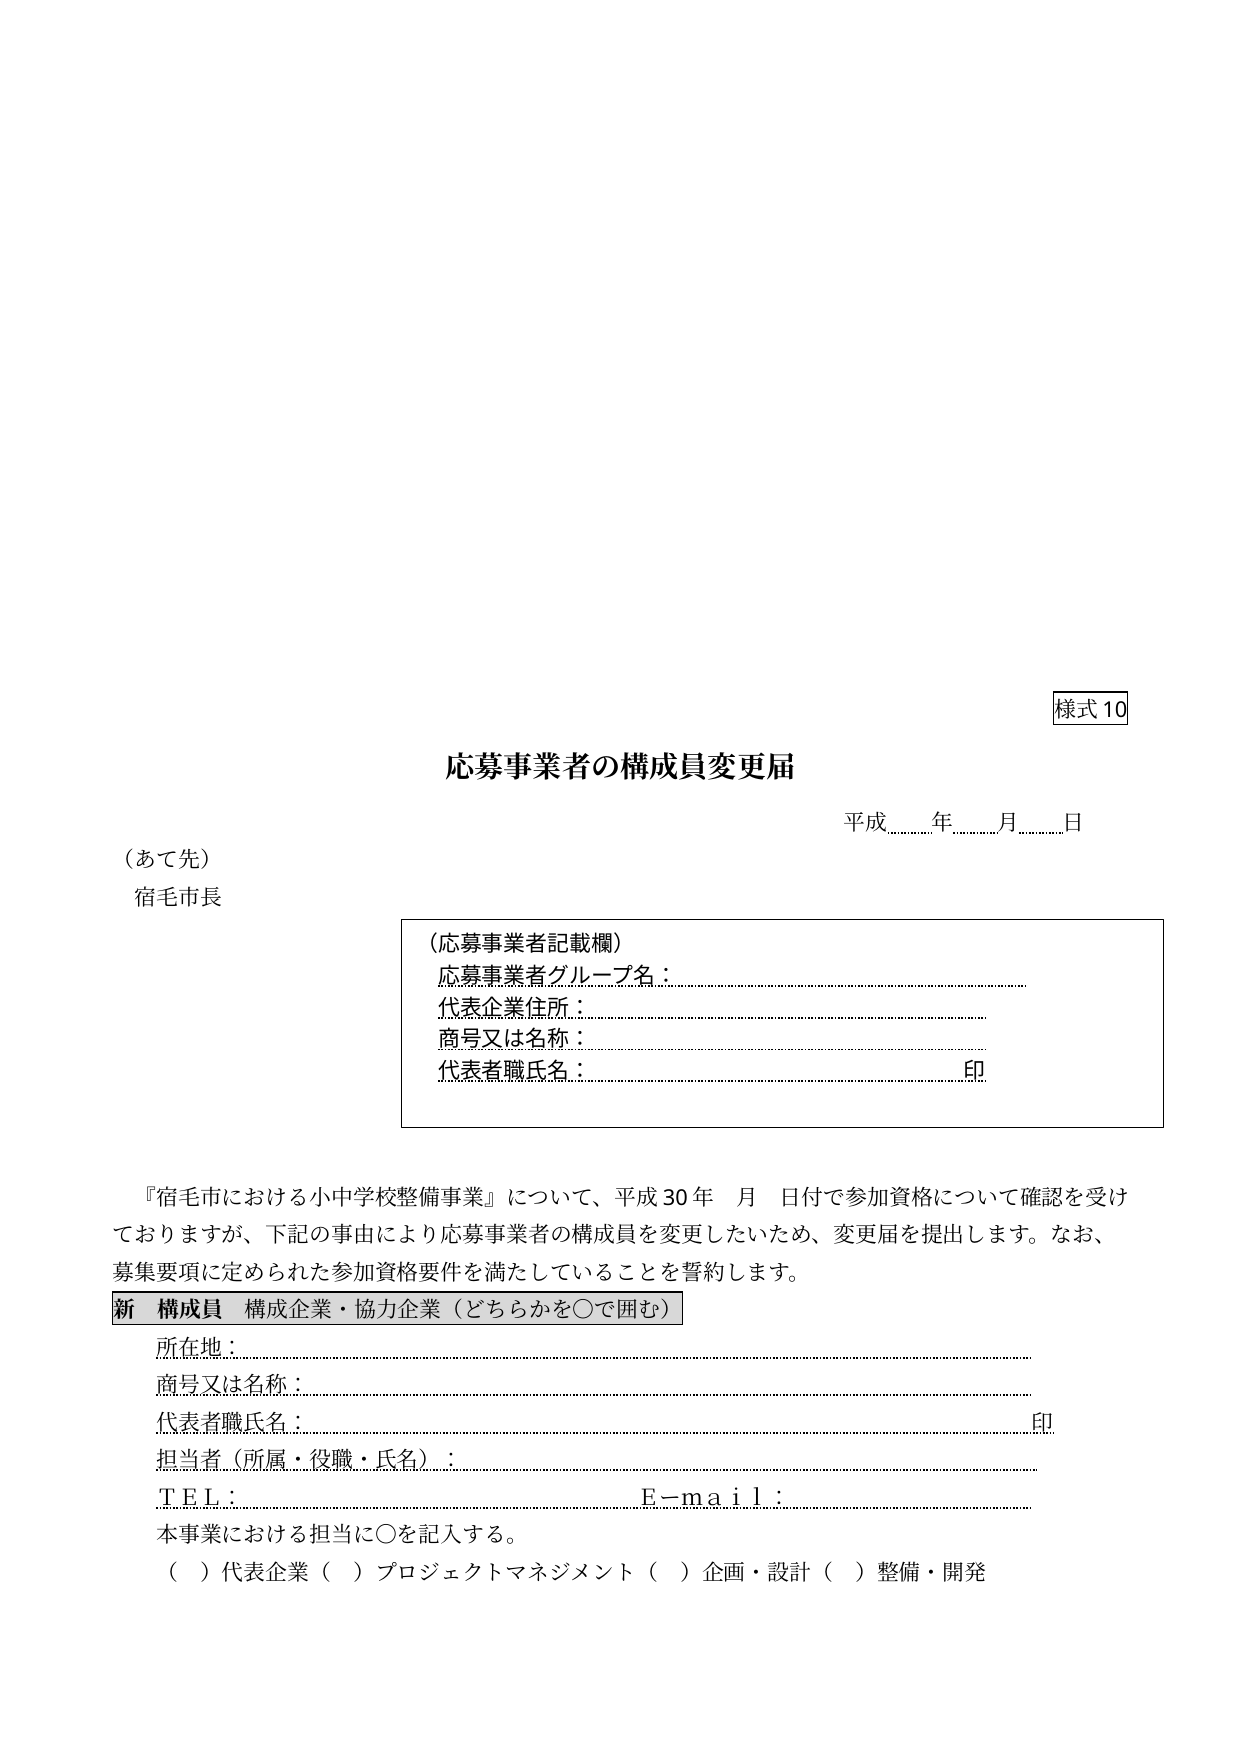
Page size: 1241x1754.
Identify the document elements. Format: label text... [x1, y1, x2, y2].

text 応募事業者の構成員変更届 [112, 727, 1128, 802]
text 商号又は名称： [112, 1364, 1106, 1402]
text 平成 年 月 日 [112, 802, 1084, 839]
text 様式10 [112, 689, 1128, 727]
text 所在地： [112, 1327, 1106, 1364]
text 本事業における担当に〇を記入する。 [112, 1514, 1106, 1552]
text 担当者（所属・役職・氏名）： [112, 1439, 1106, 1477]
text 新 構成員 構成企業・協力企業（どちらかを〇で囲む） [112, 1289, 1106, 1327]
text （あて先） [112, 839, 1128, 877]
text 宿毛市長 [112, 877, 1128, 914]
text （ ）代表企業（ ）プロジェクトマネジメント（ ）企画・設計（ ）整備・開発 [112, 1552, 1106, 1589]
text ＴＥＬ： Ｅーｍａｉｌ： [112, 1477, 1106, 1514]
text 『宿毛市における小中学校整備事業』について、平成30年 月 日付で参加資格について確認を受けておりますが、下記の事由により応募事業者の構成員を変更したいため、変更届を提出します。なお、募集要項に定められた参加資格要件を満たしていることを誓約します。 [112, 1177, 1129, 1289]
text 代表者職氏名： 印 [112, 1402, 1106, 1439]
